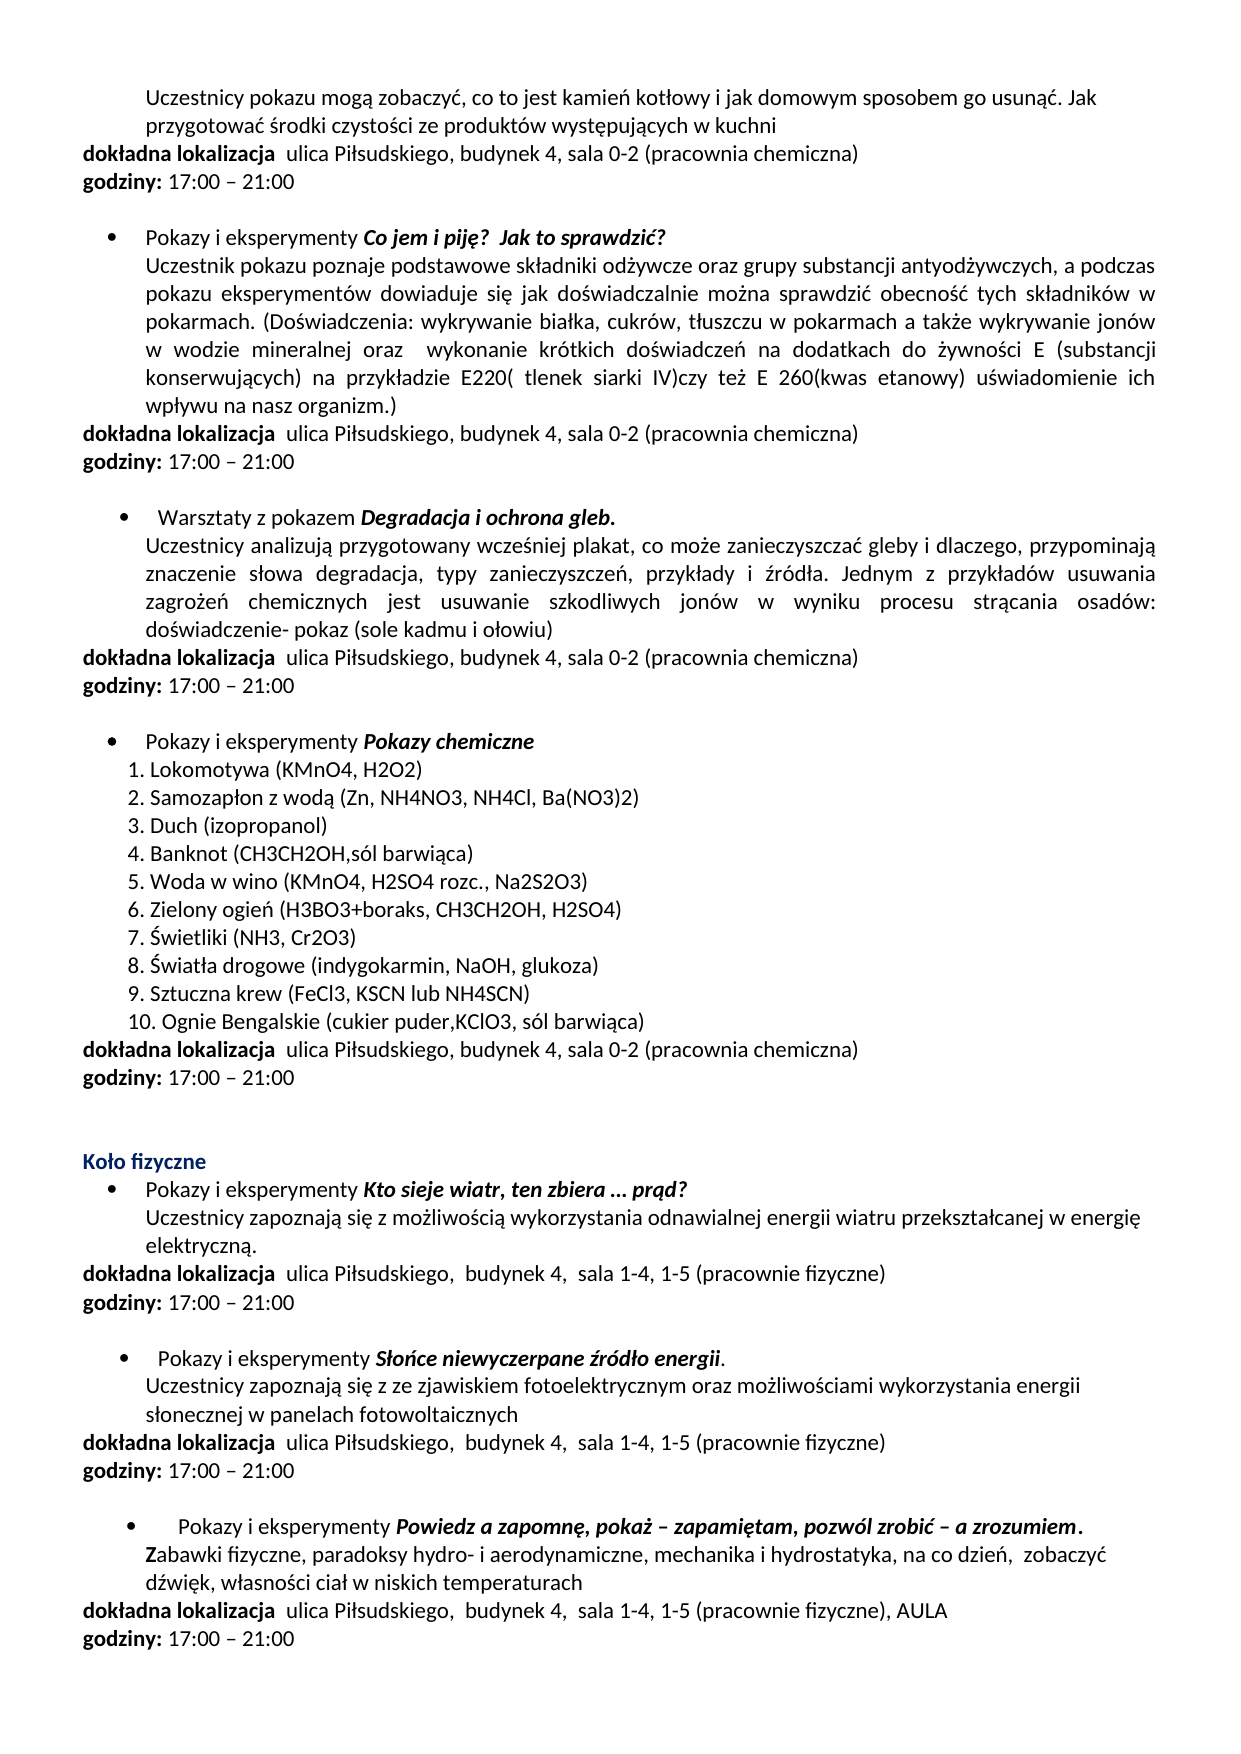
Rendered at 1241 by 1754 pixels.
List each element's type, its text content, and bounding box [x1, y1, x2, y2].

list Pokazy i eksperymenty Co jem i piję? Jak to sprawdzić? [108, 223, 1157, 251]
text 7. Świetliki (NH3, Cr2O3) [127, 923, 1157, 951]
text 5. Woda w wino (KMnO4, H2SO4 rozc., Na2S2O3) [127, 867, 1157, 895]
text dokładna lokalizacja ulica Piłsudskiego, budynek 4, sala 1-4, 1-5 (pracownie fizyczne) [83, 1259, 1157, 1288]
list Pokazy i eksperymenty Słońce niewyczerpane źródło energii. [120, 1344, 1157, 1372]
list Uczestnicy pokazu mogą zobaczyć, co to jest kamień kotłowy i jak domowym sposobem go usunąć. Jak przygotować środki czystości ze produktów występujących w kuchni [145, 83, 1157, 139]
text dokładna lokalizacja ulica Piłsudskiego, budynek 4, sala 1-4, 1-5 (pracownie fizyczne) [83, 1428, 1157, 1456]
text 4. Banknot (CH3CH2OH,sól barwiąca) [127, 839, 1157, 867]
text dokładna lokalizacja ulica Piłsudskiego, budynek 4, sala 0-2 (pracownia chemiczna) godziny: 17:00 – 21:00 [83, 1035, 1157, 1091]
text godziny: 17:00 – 21:00 [83, 1288, 1157, 1316]
list Uczestnicy zapoznają się z możliwością wykorzystania odnawialnej energii wiatru przekształcanej w energię elektryczną. [145, 1203, 1157, 1259]
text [83, 139, 1157, 195]
text 6. Zielony ogień (H3BO3+boraks, CH3CH2OH, H2SO4) [127, 895, 1157, 923]
list Pokazy i eksperymenty Kto sieje wiatr, ten zbiera … prąd? [108, 1176, 1157, 1203]
list Uczestnicy zapoznają się z ze zjawiskiem fotoelektrycznym oraz możliwościami wykorzystania energii słonecznej w panelach fotowoltaicznych [145, 1372, 1157, 1428]
text 2. Samozapłon z wodą (Zn, NH4NO3, NH4Cl, Ba(NO3)2) [127, 783, 1157, 811]
text 9. Sztuczna krew (FeCl3, KSCN lub NH4SCN) [127, 979, 1157, 1007]
text 8. Światła drogowe (indygokarmin, NaOH, glukoza) [127, 951, 1157, 979]
text 1. Lokomotywa (KMnO4, H2O2) [127, 755, 1157, 783]
text dokładna lokalizacja ulica Piłsudskiego, budynek 4, sala 0-2 (pracownia chemiczna) godziny: 17:00 – 21:00 [83, 643, 1157, 699]
text 10. Ognie Bengalskie (cukier puder,KClO3, sól barwiąca) [127, 1007, 1157, 1035]
text 3. Duch (izopropanol) [127, 811, 1157, 839]
list Pokazy i eksperymenty Powiedz a zapomnę, pokaż – zapamiętam, pozwól zrobić – a zrozumiem. [127, 1512, 1157, 1540]
list Zabawki fizyczne, paradoksy hydro- i aerodynamiczne, mechanika i hydrostatyka, na co dzień, zobaczyć dźwięk, własności ciał w niskich temperaturach [145, 1540, 1157, 1596]
list Pokazy i eksperymenty Pokazy chemiczne [108, 727, 1157, 755]
list Warsztaty z pokazem Degradacja i ochrona gleb. [120, 503, 1157, 531]
text godziny: 17:00 – 21:00 [83, 1456, 1157, 1484]
list Uczestnik pokazu poznaje podstawowe składniki odżywcze oraz grupy substancji antyodżywczych, a podczas pokazu eksperymentów dowiaduje się jak doświadczalnie można sprawdzić obecność tych składników w pokarmach. (Doświadczenia: wykrywanie białka, cukrów, tłuszczu w pokarmach a także wykrywanie jonów w wodzie mineralnej oraz wykonanie krótkich doświadczeń na dodatkach do żywności E (substancji konserwujących) na przykładzie E220( tlenek siarki IV)czy też E 260(kwas etanowy) uświadomienie ich wpływu na nasz organizm.) [145, 251, 1157, 419]
text godziny: 17:00 – 21:00 [83, 1624, 1157, 1652]
text dokładna lokalizacja ulica Piłsudskiego, budynek 4, sala 1-4, 1-5 (pracownie fizyczne), AULA [83, 1596, 1157, 1624]
text Koło fizyczne [83, 1147, 1157, 1176]
text dokładna lokalizacja ulica Piłsudskiego, budynek 4, sala 0-2 (pracownia chemiczna) godziny: 17:00 – 21:00 [83, 419, 1157, 475]
list Uczestnicy analizują przygotowany wcześniej plakat, co może zanieczyszczać gleby i dlaczego, przypominają znaczenie słowa degradacja, typy zanieczyszczeń, przykłady i źródła. Jednym z przykładów usuwania zagrożeń chemicznych jest usuwanie szkodliwych jonów w wyniku procesu strącania osadów: doświadczenie- pokaz (sole kadmu i ołowiu) [145, 531, 1157, 643]
